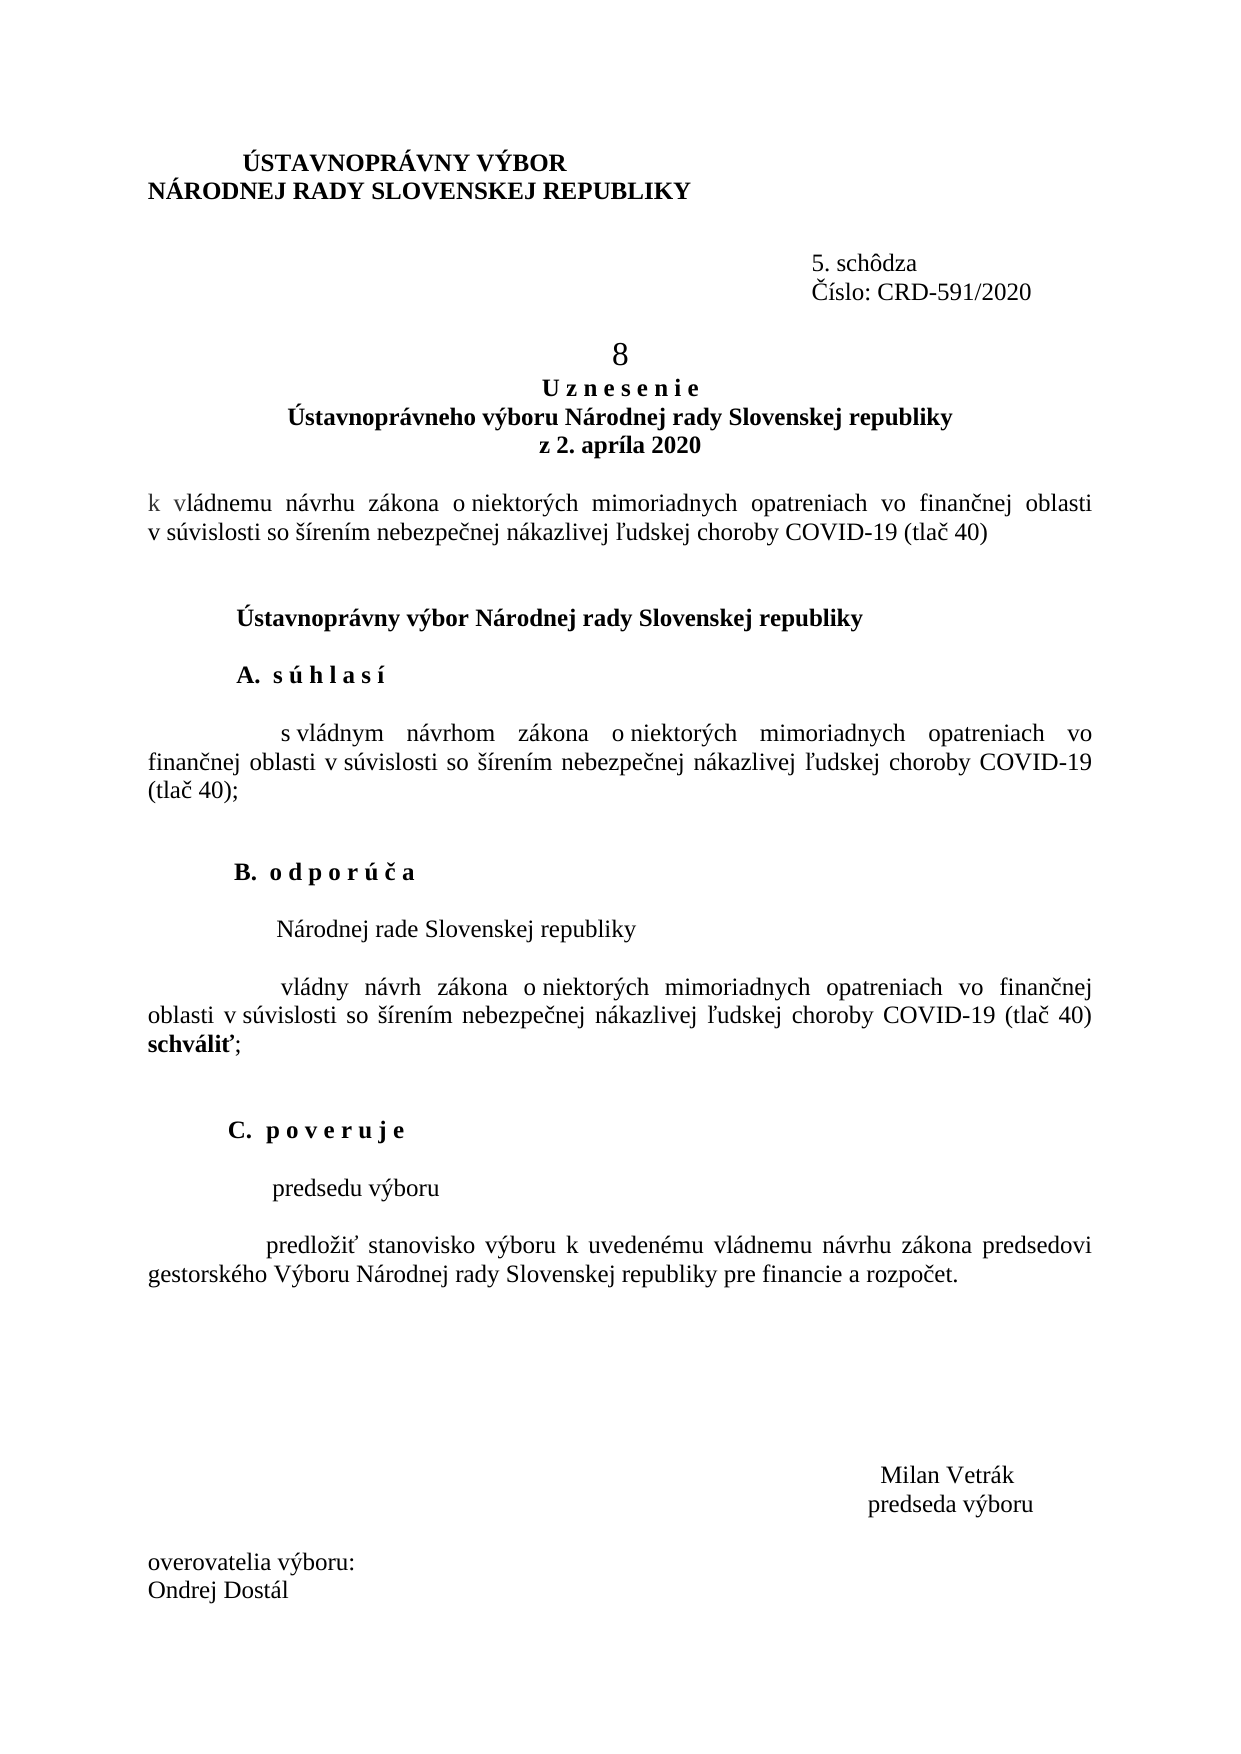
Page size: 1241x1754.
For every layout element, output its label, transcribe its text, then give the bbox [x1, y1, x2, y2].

text vládny návrh zákona o niektorých mimoriadnych opatreniach vo finančnej oblasti v súvislosti so šírením nebezpečnej nákazlivej ľudskej choroby COVID-19 (tlač 40) schváliť; [148, 972, 1093, 1058]
text Národnej rade Slovenskej republiky [148, 914, 1093, 943]
text s vládnym návrhom zákona o niektorých mimoriadnych opatreniach vo finančnej oblasti v súvislosti so šírením nebezpečnej nákazlivej ľudskej choroby COVID-19 (tlač 40); [148, 718, 1093, 804]
text k vládnemu návrhu zákona o niektorých mimoriadnych opatreniach vo finančnej oblasti v súvislosti so šírením nebezpečnej nákazlivej ľudskej choroby COVID-19 (tlač 40) [148, 488, 1093, 545]
text predseda výboru [738, 1489, 1093, 1518]
text A. s ú h l a s í [148, 660, 1093, 689]
text Ústavnoprávneho výboru Národnej rady Slovenskej republiky [148, 402, 1093, 430]
text NÁRODNEJ RADY SLOVENSKEJ REPUBLIKY [148, 176, 1093, 205]
text Číslo: CRD-591/2020 [729, 277, 1093, 306]
text predložiť stanovisko výboru k uvedenému vládnemu návrhu zákona predsedovi gestorského Výboru Národnej rady Slovenskej republiky pre financie a rozpočet. [148, 1231, 1093, 1288]
text Ondrej Dostál [148, 1576, 1093, 1604]
text 8 [148, 334, 1093, 373]
text predsedu výboru [148, 1173, 1093, 1202]
text 5. schôdza [148, 248, 1093, 277]
text z 2. apríla 2020 [148, 430, 1093, 459]
subtitle ÚSTAVNOPRÁVNY VÝBOR [236, 148, 1093, 176]
text U z n e s e n i e [148, 373, 1093, 402]
text Ústavnoprávny výbor Národnej rady Slovenskej republiky [148, 603, 1093, 632]
text overovatelia výboru: [148, 1547, 1093, 1576]
text Milan Vetrák [148, 1461, 1093, 1489]
text B. o d p o r ú č a [148, 857, 1093, 886]
text C. p o v e r u j e [148, 1116, 1093, 1144]
